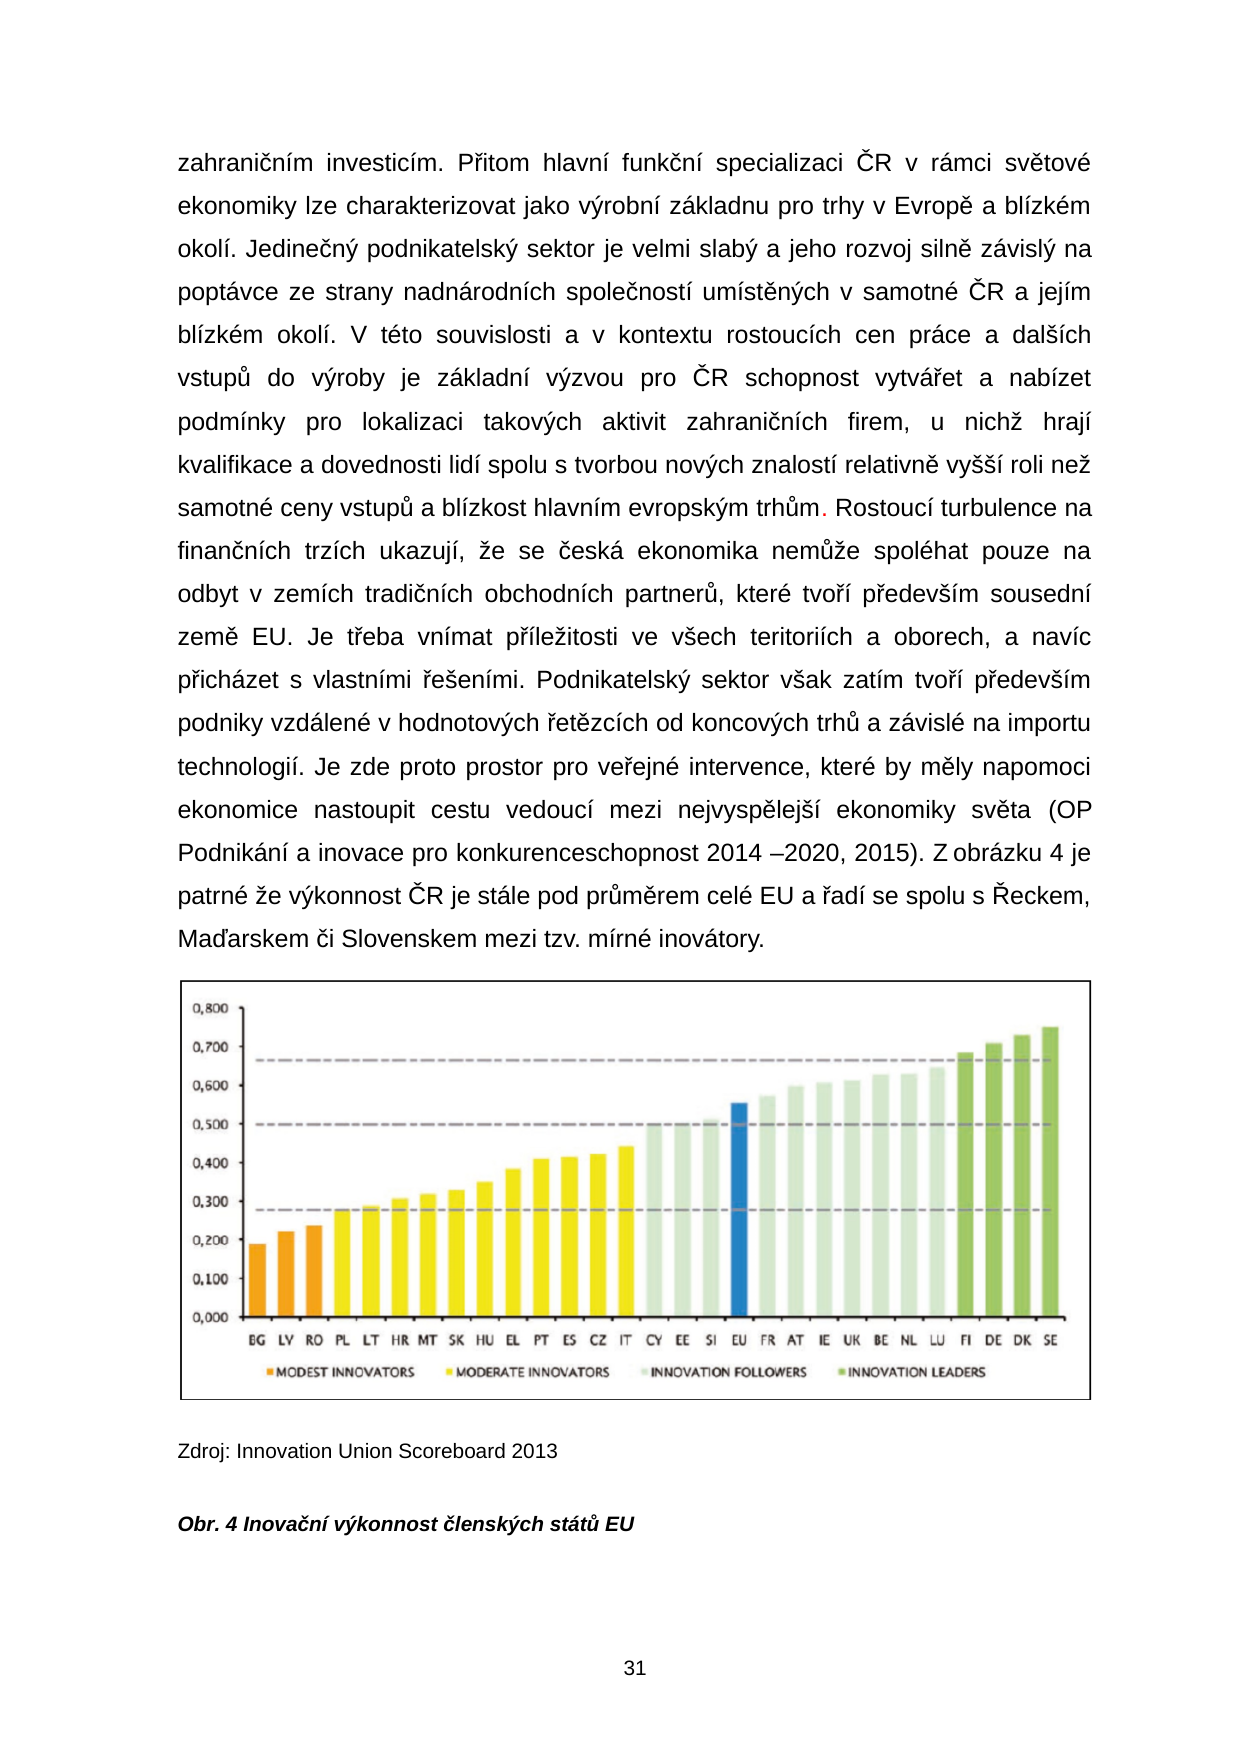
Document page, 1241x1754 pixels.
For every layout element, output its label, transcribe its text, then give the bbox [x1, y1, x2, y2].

picture [177, 979, 1093, 1400]
text Zdroj: Innovation Union Scoreboard 2013 [177, 1439, 1092, 1463]
text Obr. 4 Inovační výkonnost členských států EU [177, 1512, 1092, 1536]
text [177, 148, 1092, 953]
